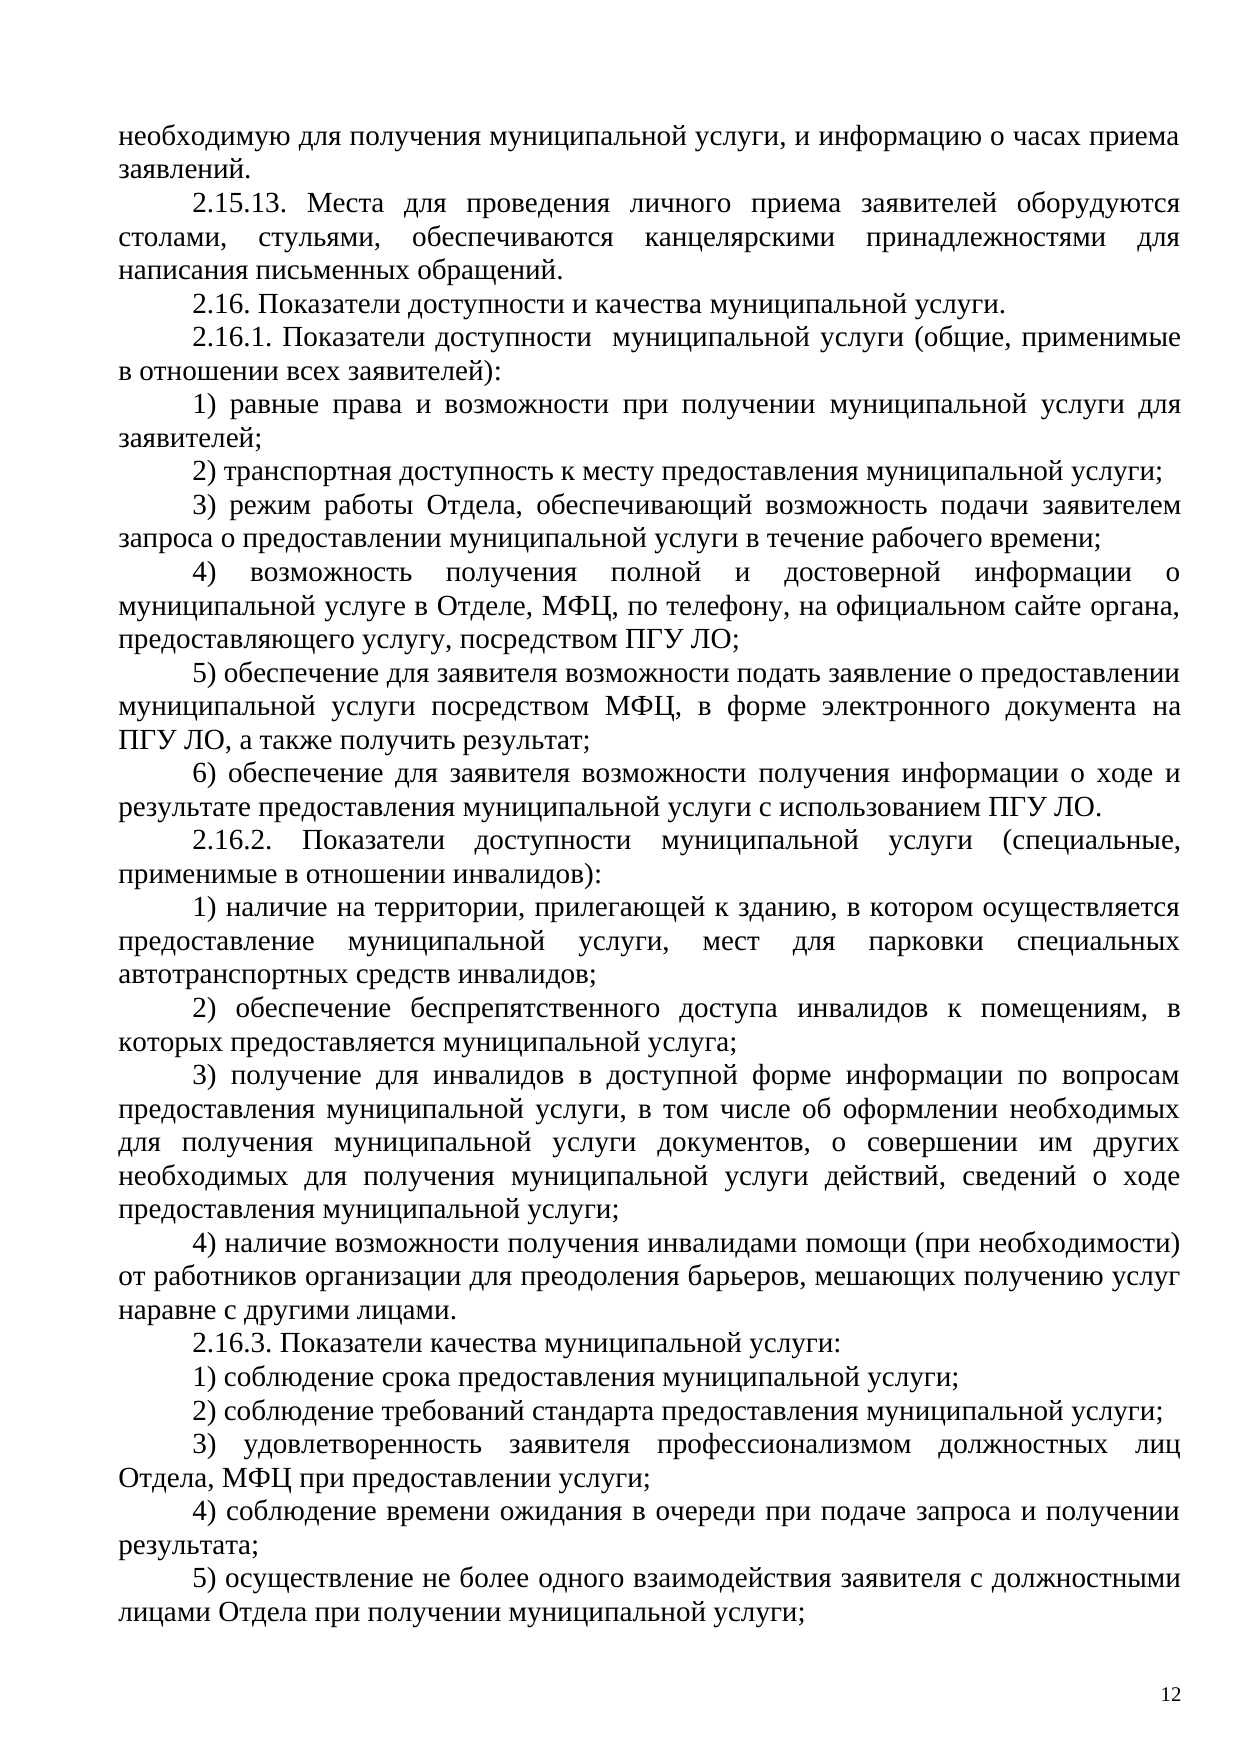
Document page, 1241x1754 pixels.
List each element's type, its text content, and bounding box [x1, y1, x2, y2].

text 2.16.3. Показатели качества муниципальной услуги: [118, 1326, 1181, 1359]
text 2.16.1. Показатели доступности муниципальной услуги (общие, применимые в отношении всех заявителей): [118, 319, 1181, 386]
text 1) наличие на территории, прилегающей к зданию, в котором осуществляется предоставление муниципальной услуги, мест для парковки специальных автотранспортных средств инвалидов; [118, 889, 1181, 990]
text 2.16. Показатели доступности и качества муниципальной услуги. [118, 286, 1181, 319]
text 5) обеспечение для заявителя возможности подать заявление о предоставлении муниципальной услуги посредством МФЦ, в форме электронного документа на ПГУ ЛО, а также получить результат; [118, 655, 1181, 755]
text 3) удовлетворенность заявителя профессионализмом должностных лиц Отдела, МФЦ при предоставлении услуги; [118, 1426, 1181, 1493]
text 5) осуществление не более одного взаимодействия заявителя с должностными лицами Отдела при получении муниципальной услуги; [118, 1560, 1181, 1627]
text 4) возможность получения полной и достоверной информации о муниципальной услуге в Отделе, МФЦ, по телефону, на официальном сайте органа, предоставляющего услугу, посредством ПГУ ЛО; [118, 554, 1181, 655]
text 4) соблюдение времени ожидания в очереди при подаче запроса и получении результата; [118, 1493, 1181, 1560]
text 3) получение для инвалидов в доступной форме информации по вопросам предоставления муниципальной услуги, в том числе об оформлении необходимых для получения муниципальной услуги документов, о совершении им других необходимых для получения муниципальной услуги действий, сведений о ходе предоставления муниципальной услуги; [118, 1057, 1181, 1225]
text 4) наличие возможности получения инвалидами помощи (при необходимости) от работников организации для преодоления барьеров, мешающих получению услуг наравне с другими лицами. [118, 1225, 1181, 1326]
text 2.15.13. Места для проведения личного приема заявителей оборудуются столами, стульями, обеспечиваются канцелярскими принадлежностями для написания письменных обращений. [118, 185, 1181, 286]
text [118, 118, 1181, 185]
text 6) обеспечение для заявителя возможности получения информации о ходе и результате предоставления муниципальной услуги с использованием ПГУ ЛО. [118, 755, 1181, 822]
text 2.16.2. Показатели доступности муниципальной услуги (специальные, применимые в отношении инвалидов): [118, 822, 1181, 889]
text 1) соблюдение срока предоставления муниципальной услуги; [118, 1359, 1181, 1393]
text 2) обеспечение беспрепятственного доступа инвалидов к помещениям, в которых предоставляется муниципальной услуга; [118, 990, 1181, 1057]
text 1) равные права и возможности при получении муниципальной услуги для заявителей; [118, 386, 1181, 453]
text 2) соблюдение требований стандарта предоставления муниципальной услуги; [118, 1393, 1181, 1426]
text 3) режим работы Отдела, обеспечивающий возможность подачи заявителем запроса о предоставлении муниципальной услуги в течение рабочего времени; [118, 487, 1181, 554]
text 2) транспортная доступность к месту предоставления муниципальной услуги; [118, 453, 1181, 487]
